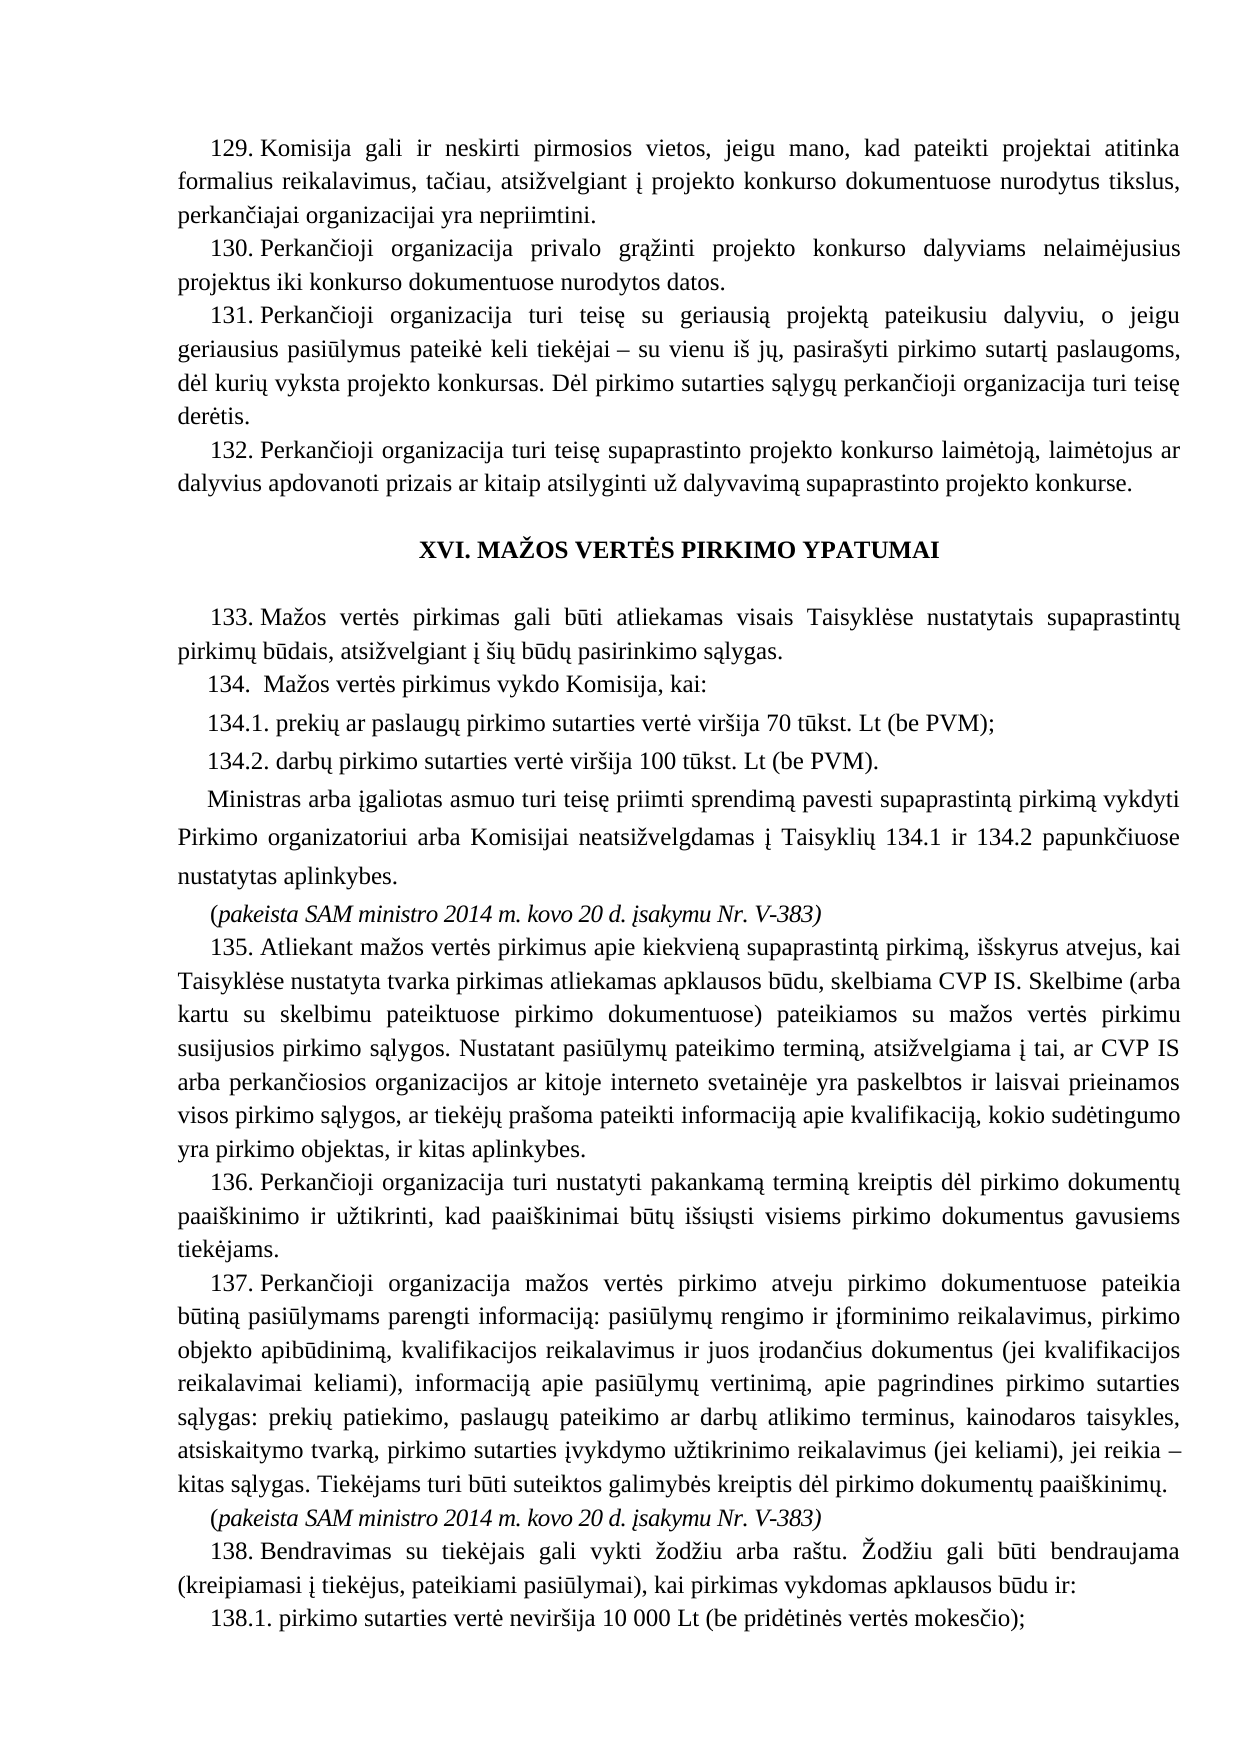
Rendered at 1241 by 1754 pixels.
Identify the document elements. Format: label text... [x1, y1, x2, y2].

text 137. Perkančioji organizacija mažos vertės pirkimo atveju pirkimo dokumentuose pateikia būtiną pasiūlymams parengti informaciją: pasiūlymų rengimo ir įforminimo reikalavimus, pirkimo objekto apibūdinimą, kvalifikacijos reikalavimus ir juos įrodančius dokumentus (jei kvalifikacijos reikalavimai keliami), informaciją apie pasiūlymų vertinimą, apie pagrindines pirkimo sutarties sąlygas: prekių patiekimo, paslaugų pateikimo ar darbų atlikimo terminus, kainodaros taisykles, atsiskaitymo tvarką, pirkimo sutarties įvykdymo užtikrinimo reikalavimus (jei keliami), jei reikia – kitas sąlygas. Tiekėjams turi būti suteiktos galimybės kreiptis dėl pirkimo dokumentų paaiškinimų. [177, 1268, 1181, 1498]
text 138. Bendravimas su tiekėjais gali vykti žodžiu arba raštu. Žodžiu gali būti bendraujama (kreipiamasi į tiekėjus, pateikiami pasiūlymai), kai pirkimas vykdomas apklausos būdu ir: [177, 1536, 1181, 1598]
text 134.2. darbų pirkimo sutarties vertė viršija 100 tūkst. Lt (be PVM). [177, 746, 1181, 784]
text 130. Perkančioji organizacija privalo grąžinti projekto konkurso dalyviams nelaimėjusius projektus iki konkurso dokumentuose nurodytos datos. [177, 233, 1181, 296]
text 132. Perkančioji organizacija turi teisę supaprastinto projekto konkurso laimėtoją, laimėtojus ar dalyvius apdovanoti prizais ar kitaip atsilyginti už dalyvavimą supaprastinto projekto konkurse. [177, 435, 1181, 497]
text (pakeista SAM ministro 2014 m. kovo 20 d. įsakymu Nr. V-383) [177, 899, 1181, 928]
text XVI. MAŽOS VERTĖS pirkimo YPATUMAI [177, 535, 1181, 564]
text 129. Komisija gali ir neskirti pirmosios vietos, jeigu mano, kad pateikti projektai atitinka formalius reikalavimus, tačiau, atsižvelgiant į projekto konkurso dokumentuose nurodytus tikslus, perkančiajai organizacijai yra nepriimtini. [177, 133, 1181, 229]
text 131. Perkančioji organizacija turi teisę su geriausią projektą pateikusiu dalyviu, o jeigu geriausius pasiūlymus pateikė keli tiekėjai – su vienu iš jų, pasirašyti pirkimo sutartį paslaugoms, dėl kurių vyksta projekto konkursas. Dėl pirkimo sutarties sąlygų perkančioji organizacija turi teisę derėtis. [177, 301, 1181, 430]
text 134. Mažos vertės pirkimus vykdo Komisija, kai: [177, 669, 1181, 708]
text 134.1. prekių ar paslaugų pirkimo sutarties vertė viršija 70 tūkst. Lt (be PVM); [177, 708, 1181, 746]
text (pakeista SAM ministro 2014 m. kovo 20 d. įsakymu Nr. V-383) [177, 1503, 1181, 1531]
text Ministras arba įgaliotas asmuo turi teisę priimti sprendimą pavesti supaprastintą pirkimą vykdyti Pirkimo organizatoriui arba Komisijai neatsižvelgdamas į Taisyklių 134.1 ir 134.2 papunkčiuose nustatytas aplinkybes. [177, 784, 1181, 899]
text 138.1. pirkimo sutarties vertė neviršija 10 000 Lt (be pridėtinės vertės mokesčio); [177, 1603, 1181, 1632]
text 136. Perkančioji organizacija turi nustatyti pakankamą terminą kreiptis dėl pirkimo dokumentų paaiškinimo ir užtikrinti, kad paaiškinimai būtų išsiųsti visiems pirkimo dokumentus gavusiems tiekėjams. [177, 1167, 1181, 1263]
text 133. Mažos vertės pirkimas gali būti atliekamas visais Taisyklėse nustatytais supaprastintų pirkimų būdais, atsižvelgiant į šių būdų pasirinkimo sąlygas. [177, 602, 1181, 665]
text 135. Atliekant mažos vertės pirkimus apie kiekvieną supaprastintą pirkimą, išskyrus atvejus, kai Taisyklėse nustatyta tvarka pirkimas atliekamas apklausos būdu, skelbiama CVP IS. Skelbime (arba kartu su skelbimu pateiktuose pirkimo dokumentuose) pateikiamos su mažos vertės pirkimu susijusios pirkimo sąlygos. Nustatant pasiūlymų pateikimo terminą, atsižvelgiama į tai, ar CVP IS arba perkančiosios organizacijos ar kitoje interneto svetainėje yra paskelbtos ir laisvai prieinamos visos pirkimo sąlygos, ar tiekėjų prašoma pateikti informaciją apie kvalifikaciją, kokio sudėtingumo yra pirkimo objektas, ir kitas aplinkybes. [177, 932, 1181, 1162]
